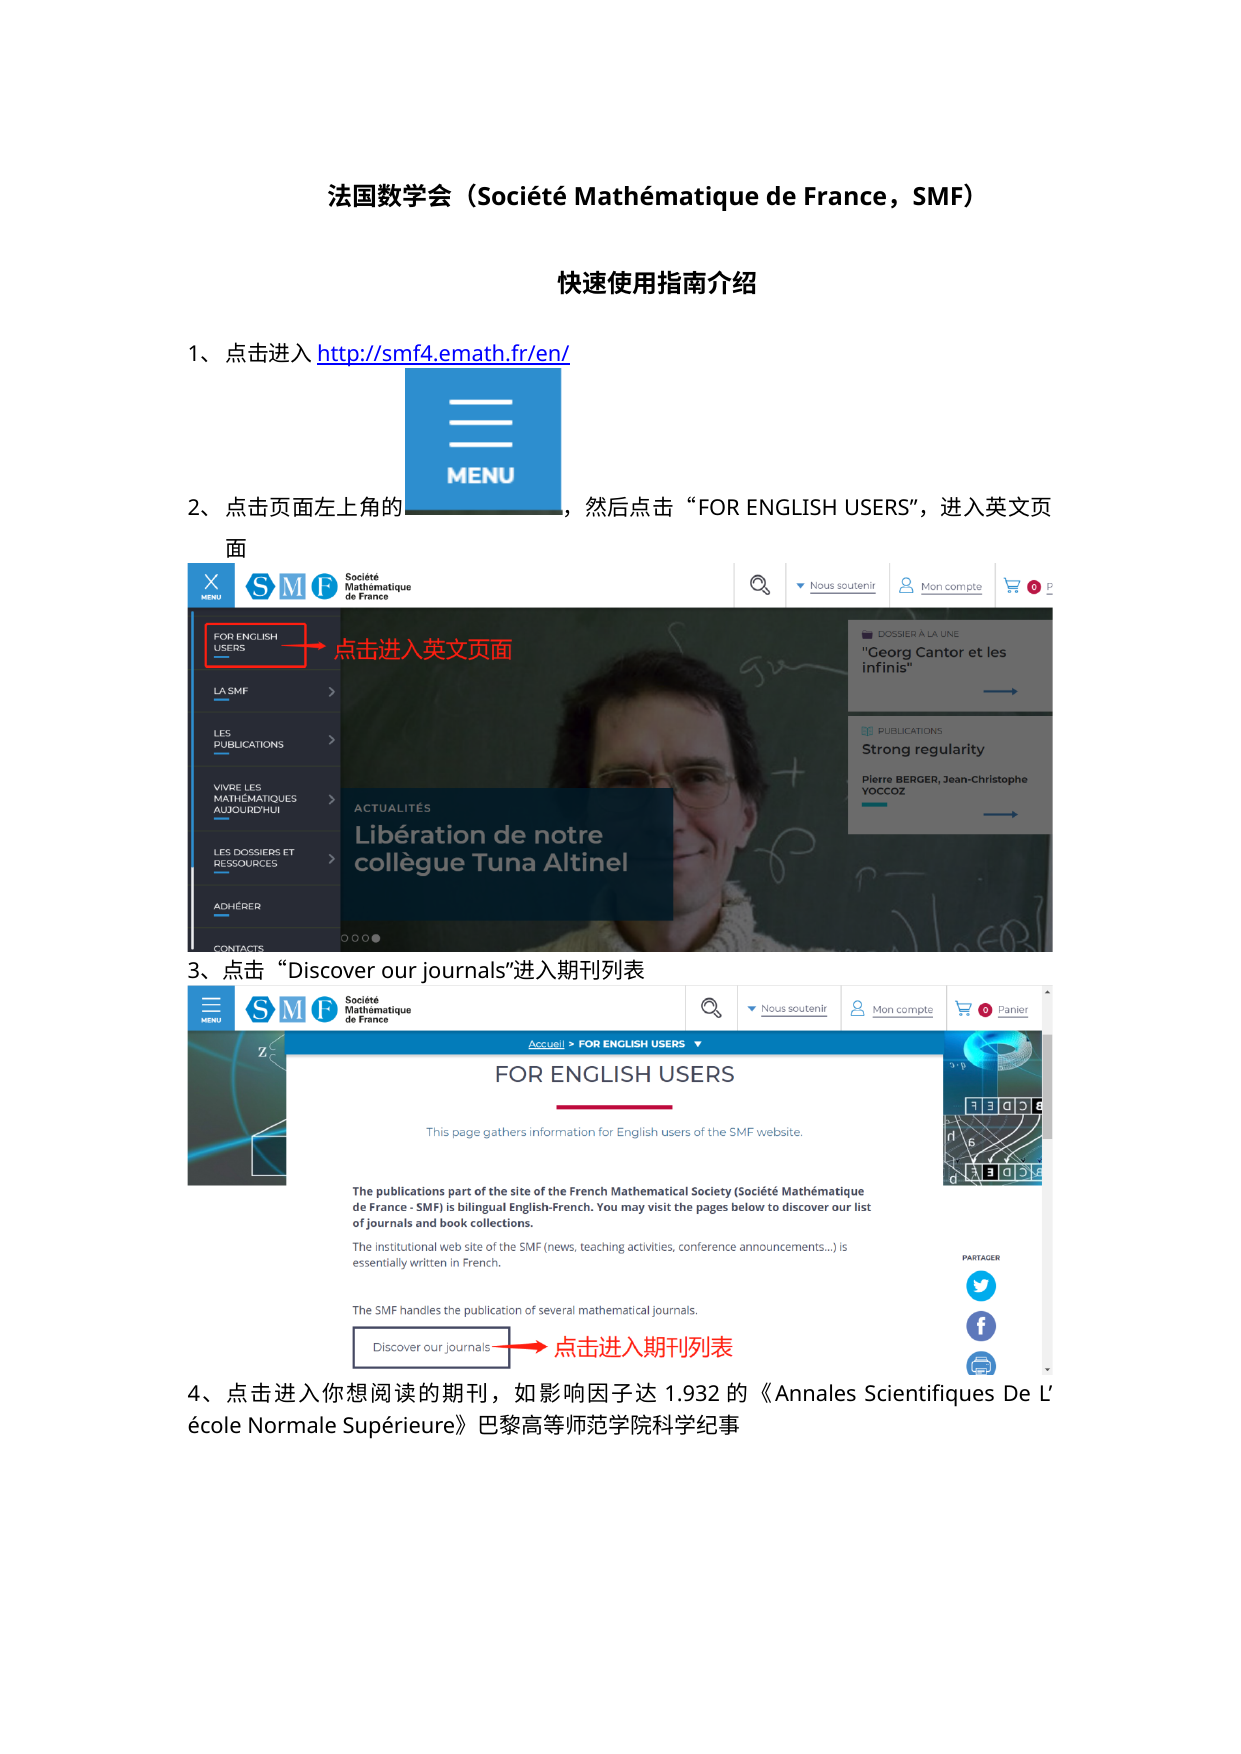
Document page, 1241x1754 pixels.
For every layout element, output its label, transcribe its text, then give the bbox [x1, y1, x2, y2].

picture [187, 563, 1053, 952]
list 点击进入http://smf4.emath.fr/en/ [187, 336, 1053, 368]
picture [405, 368, 563, 515]
list 点击页面左上角的，然后点击“FOR ENGLISH USERS”，进入英文页面 [187, 368, 1053, 563]
text 4、点击进入你想阅读的期刊，如影响因子达1.932的《Annales Scientifiques De L’ école Normale Supérieure》巴黎高等师范学院科学纪事 [187, 1376, 1053, 1441]
picture [187, 985, 1053, 1375]
text 3、点击“Discover our journals”进入期刊列表 [187, 953, 1053, 985]
text 法国数学会（Société Mathématique de France，SMF） [262, 162, 1053, 227]
text 快速使用指南介绍 [262, 249, 1053, 314]
